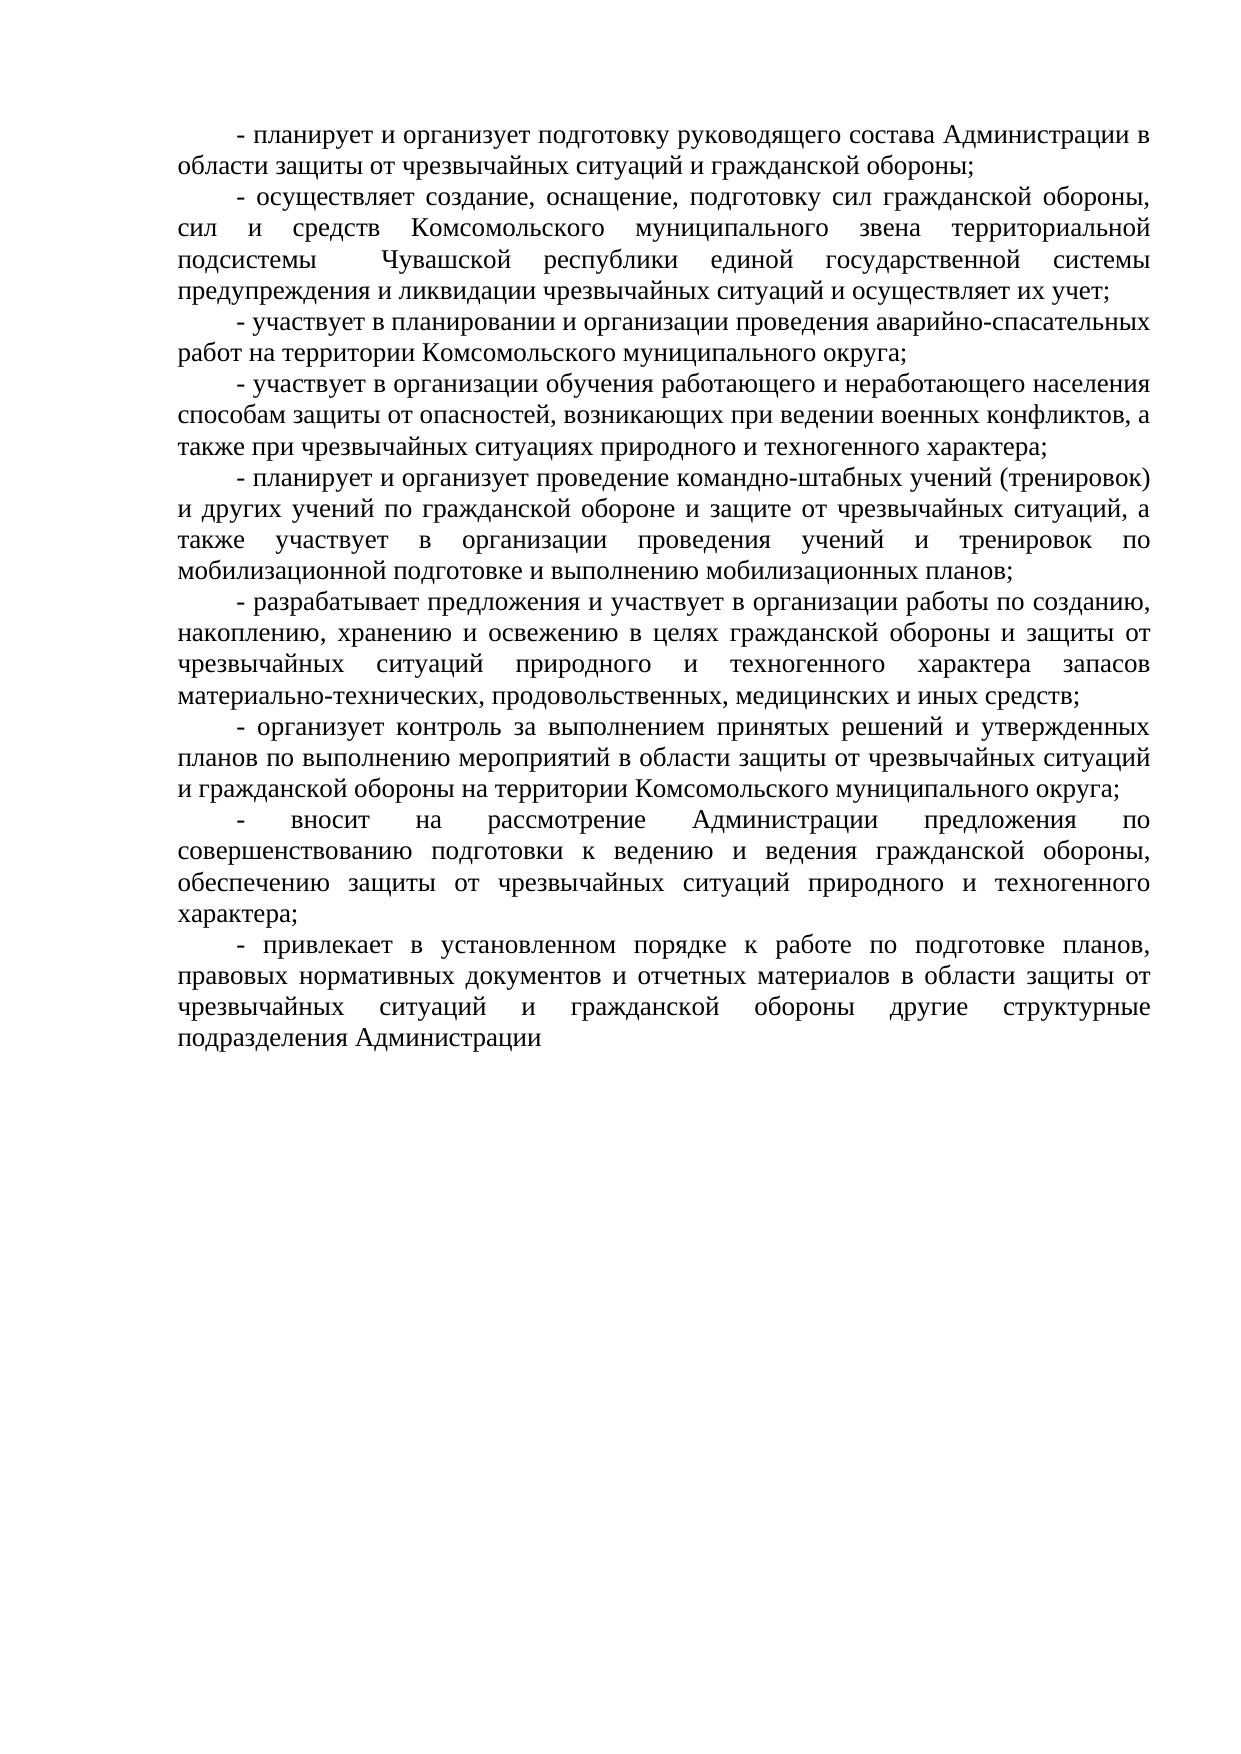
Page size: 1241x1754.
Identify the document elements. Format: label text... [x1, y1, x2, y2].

text - планирует и организует проведение командно-штабных учений (тренировок) и других учений по гражданской обороне и защите от чрезвычайных ситуаций, а также участвует в организации проведения учений и тренировок по мобилизационной подготовке и выполнению мобилизационных планов; [177, 461, 1152, 585]
text - разрабатывает предложения и участвует в организации работы по созданию, накоплению, хранению и освежению в целях гражданской обороны и защиты от чрезвычайных ситуаций природного и техногенного характера запасов материально-технических, продовольственных, медицинских и иных средств; [177, 585, 1152, 710]
text - участвует в организации обучения работающего и неработающего населения способам защиты от опасностей, возникающих при ведении военных конфликтов, а также при чрезвычайных ситуациях природного и техногенного характера; [177, 367, 1152, 461]
text - участвует в планировании и организации проведения аварийно-спасательных работ на территории Комсомольского муниципального округа; [177, 305, 1152, 367]
text - вносит на рассмотрение Администрации предложения по совершенствованию подготовки к ведению и ведения гражданской обороны, обеспечению защиты от чрезвычайных ситуаций природного и техногенного характера; [177, 803, 1152, 928]
text - привлекает в установленном порядке к работе по подготовке планов, правовых нормативных документов и отчетных материалов в области защиты от чрезвычайных ситуаций и гражданской обороны другие структурные подразделения Администрации [177, 928, 1152, 1052]
text - планирует и организует подготовку руководящего состава Администрации в области защиты от чрезвычайных ситуаций и гражданской обороны; [177, 118, 1152, 180]
text - организует контроль за выполнением принятых решений и утвержденных планов по выполнению мероприятий в области защиты от чрезвычайных ситуаций и гражданской обороны на территории Комсомольского муниципального округа; [177, 710, 1152, 803]
text - осуществляет создание, оснащение, подготовку сил гражданской обороны, сил и средств Комсомольского муниципального звена территориальной подсистемы Чувашской республики единой государственной системы предупреждения и ликвидации чрезвычайных ситуаций и осуществляет их учет; [177, 180, 1152, 305]
